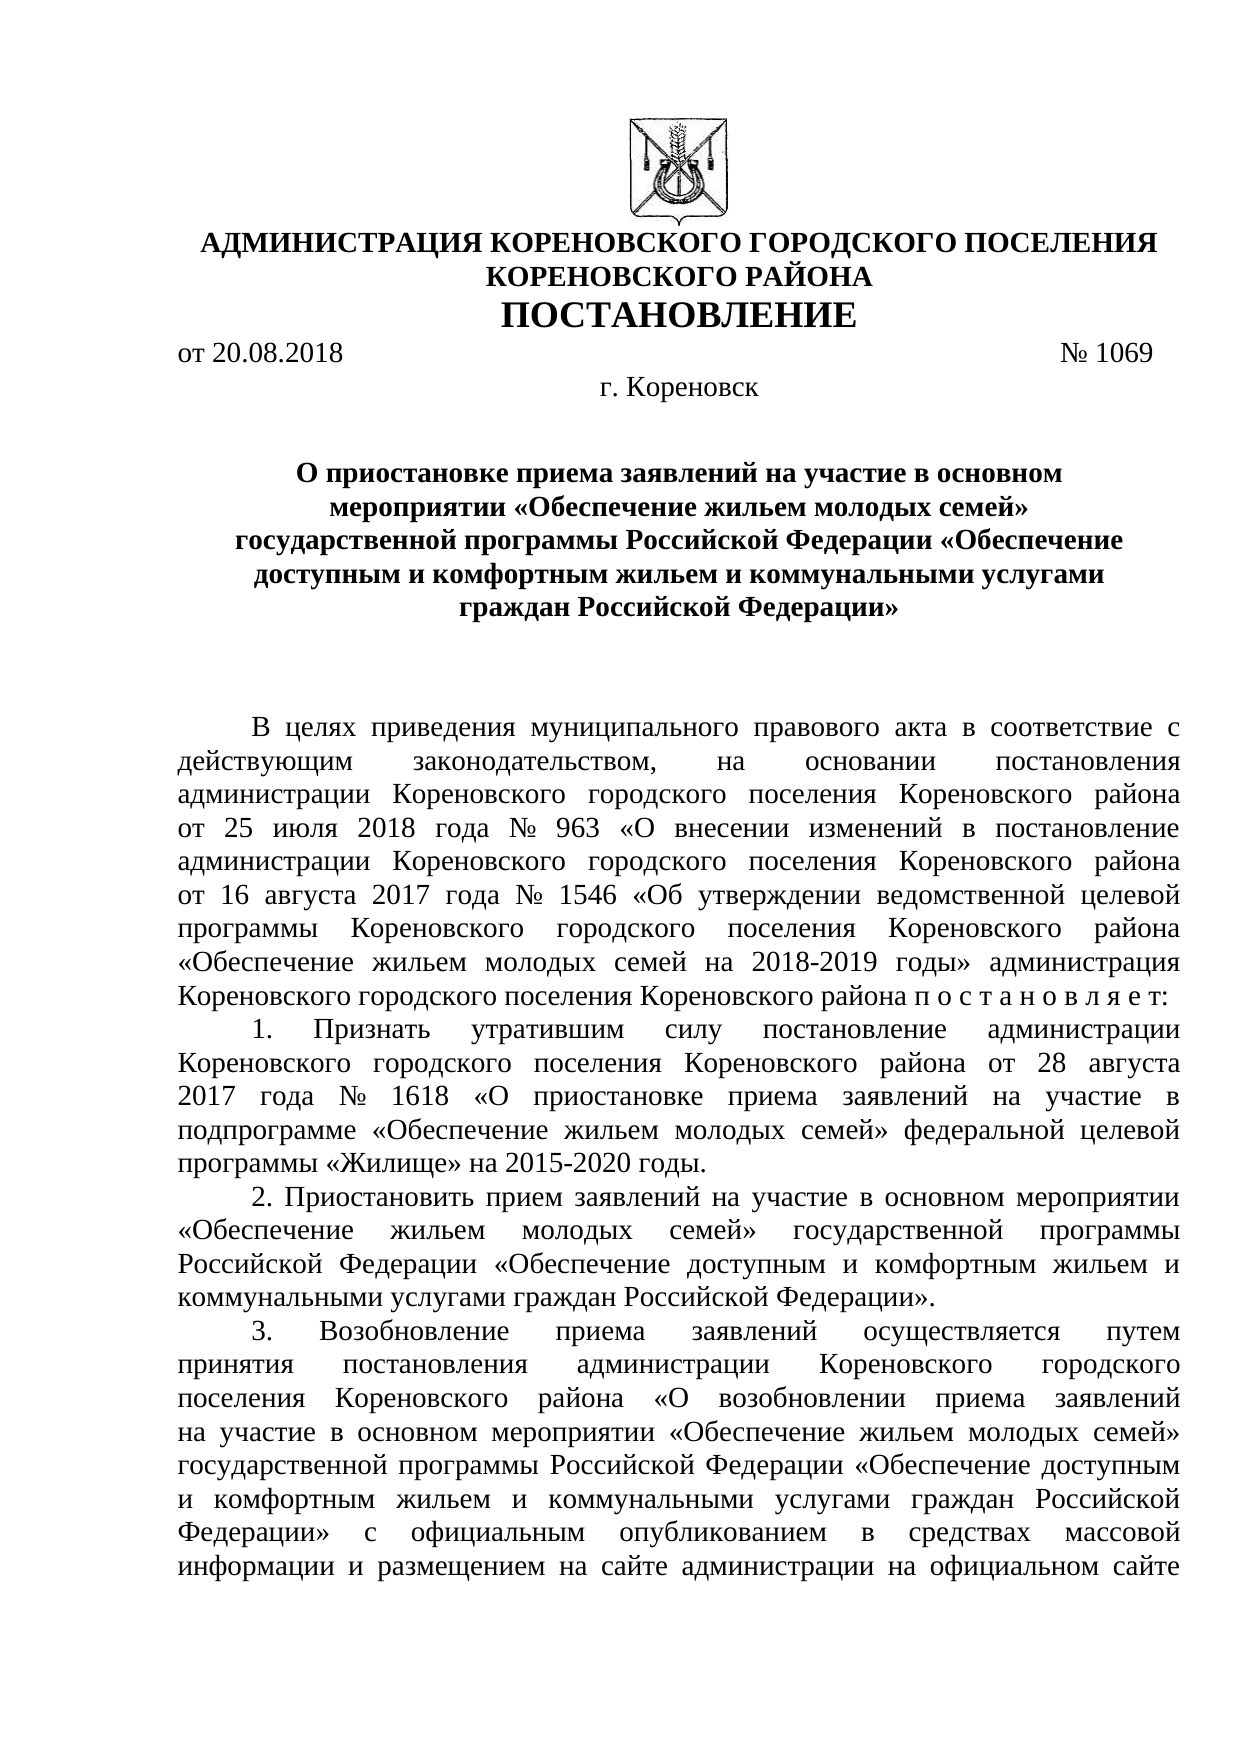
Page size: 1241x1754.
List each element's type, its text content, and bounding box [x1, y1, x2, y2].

text от 20.08.2018 № 1069 [177, 336, 1181, 369]
picture [629, 118, 729, 226]
text КОРЕНОВСКОГО РАЙОНА [177, 259, 1181, 292]
text г. Кореновск [177, 369, 1181, 403]
text государственной программы Российской Федерации «Обеспечение доступным и комфортным жильем и коммунальными услугами [177, 522, 1181, 589]
text 2. Приостановить прием заявлений на участие в основном мероприятии «Обеспечение жильем молодых семей» государственной программы Российской Федерации «Обеспечение доступным и комфортным жильем и коммунальными услугами граждан Российской Федерации». [177, 1179, 1181, 1313]
text мероприятии «Обеспечение жильем молодых семей» [177, 489, 1181, 522]
text В целях приведения муниципального правового акта в соответствие с действующим законодательством, на основании постановления администрации Кореновского городского поселения Кореновского района от 25 июля 2018 года № 963 «О внесении изменений в постановление администрации Кореновского городского поселения Кореновского района от 16 августа 2017 года № 1546 «Об утверждении ведомственной целевой программы Кореновского городского поселения Кореновского района «Обеспечение жильем молодых семей на 2018-2019 годы» администрация Кореновского городского поселения Кореновского района п о с т а н о в л я е т: [177, 709, 1181, 1011]
text АДМИНИСТРАЦИЯ КОРЕНОВСКОГО ГОРОДСКОГО ПОСЕЛЕНИЯ [177, 225, 1181, 259]
text О приостановке приема заявлений на участие в основном [177, 455, 1181, 489]
text граждан Российской Федерации» [177, 589, 1181, 623]
text ПОСТАНОВЛЕНИЕ [177, 292, 1181, 336]
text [177, 1313, 1181, 1581]
text 1. Признать утратившим силу постановление администрации Кореновского городского поселения Кореновского района от 28 августа 2017 года № 1618 «О приостановке приема заявлений на участие в подпрограмме «Обеспечение жильем молодых семей» федеральной целевой программы «Жилище» на 2015-2020 годы. [177, 1011, 1181, 1179]
